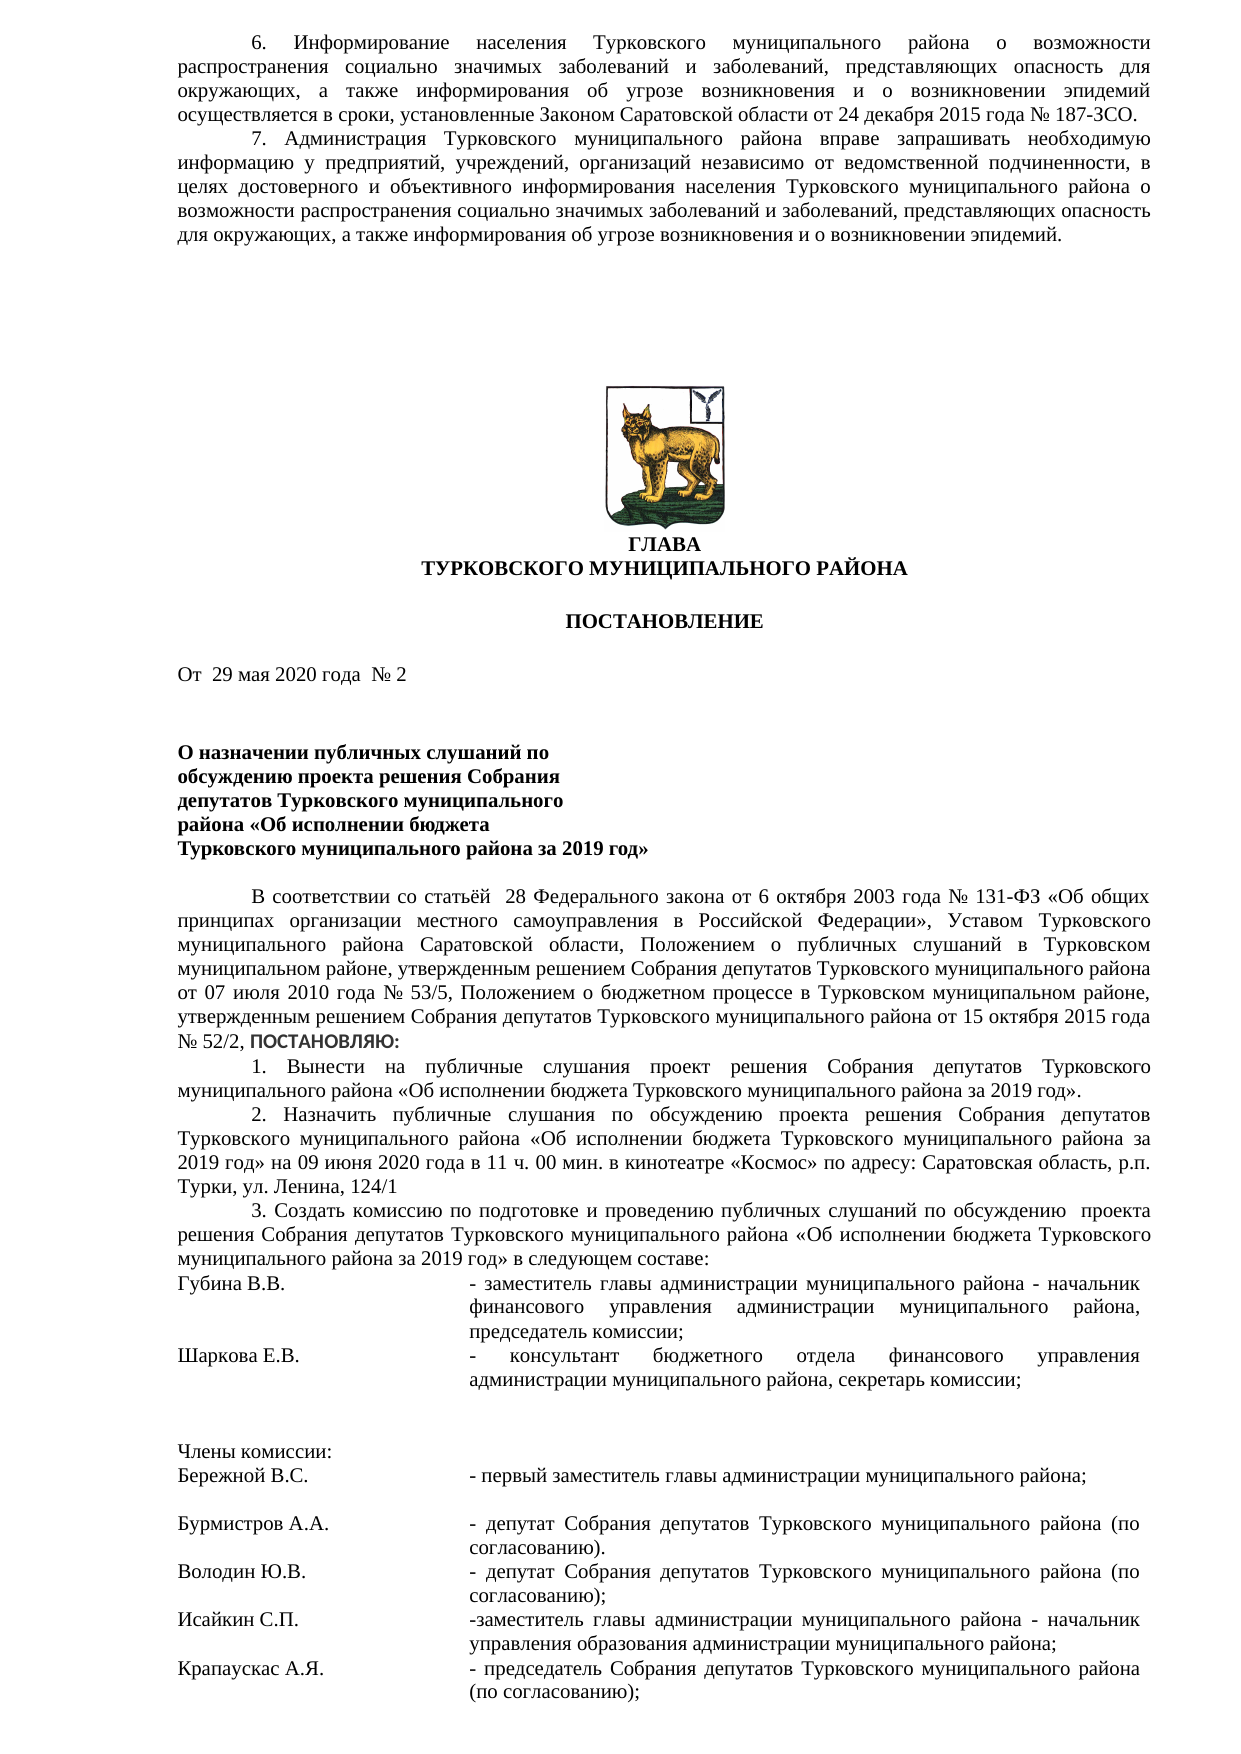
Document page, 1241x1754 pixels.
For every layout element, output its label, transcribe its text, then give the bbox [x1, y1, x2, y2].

table_header - заместитель главы администрации муниципального района - начальник финансового управления администрации муниципального района, председатель комиссии; [458, 1270, 1152, 1343]
text О назначении публичных слушаний по [177, 740, 1152, 764]
table_cell Бурмистров А.А. [166, 1511, 458, 1559]
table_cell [166, 1655, 458, 1703]
table_header Губина В.В. [166, 1270, 458, 1343]
text обсуждению проекта решения Собрания [177, 764, 1152, 788]
text Турковского муниципального района за 2019 год» [177, 836, 906, 860]
text ПОСТАНОВЛЕНИЕ [177, 609, 1152, 633]
table_cell Шаркова Е.В. Члены комиссии: [166, 1343, 458, 1463]
table_cell - первый заместитель главы администрации муниципального района; [458, 1463, 1152, 1511]
table_cell - консультант бюджетного отдела финансового управления администрации муниципального района, секретарь комиссии; [458, 1343, 1152, 1463]
text 2. Назначить публичные слушания по обсуждению проекта решения Собрания депутатов Турковского муниципального района «Об исполнении бюджета Турковского муниципального района за 2019 год» на 09 июня 2020 года в 11 ч. 00 мин. в кинотеатре «Космос» по адресу: Саратовская область, р.п. Турки, ул. Ленина, 124/1 [177, 1102, 1152, 1198]
table_cell - депутат Собрания депутатов Турковского муниципального района (по согласованию). [458, 1511, 1152, 1559]
text 6. Информирование населения Турковского муниципального района о возможности распространения социально значимых заболеваний и заболеваний, представляющих опасность для окружающих, а также информирования об угрозе возникновения и о возникновении эпидемий осуществляется в сроки, установленные Законом Саратовской области от 24 декабря 2015 года № 187-ЗСО. [177, 29, 1152, 126]
text От 29 мая 2020 года № 2 [177, 662, 1152, 686]
text 1. Вынести на публичные слушания проект решения Собрания депутатов Турковского муниципального района «Об исполнении бюджета Турковского муниципального района за 2019 год». [177, 1054, 1152, 1102]
text ТУРКОВСКОГО МУНИЦИПАЛЬНОГО РАЙОНА [177, 556, 1152, 580]
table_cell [458, 1655, 1152, 1703]
table_cell Бережной В.С. [166, 1463, 458, 1511]
text 3. Создать комиссию по подготовке и проведению публичных слушаний по обсуждению проекта решения Собрания депутатов Турковского муниципального района «Об исполнении бюджета Турковского муниципального района за 2019 год» в следующем составе: [177, 1198, 1152, 1270]
text района «Об исполнении бюджета [177, 812, 906, 836]
table_cell Исайкин С.П. [166, 1607, 458, 1655]
table_cell -заместитель главы администрации муниципального района - начальник управления образования администрации муниципального района; [458, 1607, 1152, 1655]
text ГЛАВА [177, 532, 1152, 556]
text В соответствии со статьёй 28 Федерального закона от 6 октября 2003 года № 131-ФЗ «Об общих принципах организации местного самоуправления в Российской Федерации», Уставом Турковского муниципального района Саратовской области, Положением о публичных слушаний в Турковском муниципальном районе, утвержденным решением Собрания депутатов Турковского муниципального района от 07 июля 2010 года № 53/5, Положением о бюджетном процессе в Турковском муниципальном районе, утвержденным решением Собрания депутатов Турковского муниципального района от 15 октября 2015 года № 52/2, ПОСТАНОВЛЯЮ: [177, 884, 1152, 1054]
text депутатов Турковского муниципального [177, 788, 1152, 812]
table_cell Володин Ю.В. [166, 1559, 458, 1607]
table_cell - депутат Собрания депутатов Турковского муниципального района (по согласованию); [458, 1559, 1152, 1607]
text 7. Администрация Турковского муниципального района вправе запрашивать необходимую информацию у предприятий, учреждений, организаций независимо от ведомственной подчиненности, в целях достоверного и объективного информирования населения Турковского муниципального района о возможности распространения социально значимых заболеваний и заболеваний, представляющих опасность для окружающих, а также информирования об угрозе возникновения и о возникновении эпидемий. [177, 126, 1152, 246]
